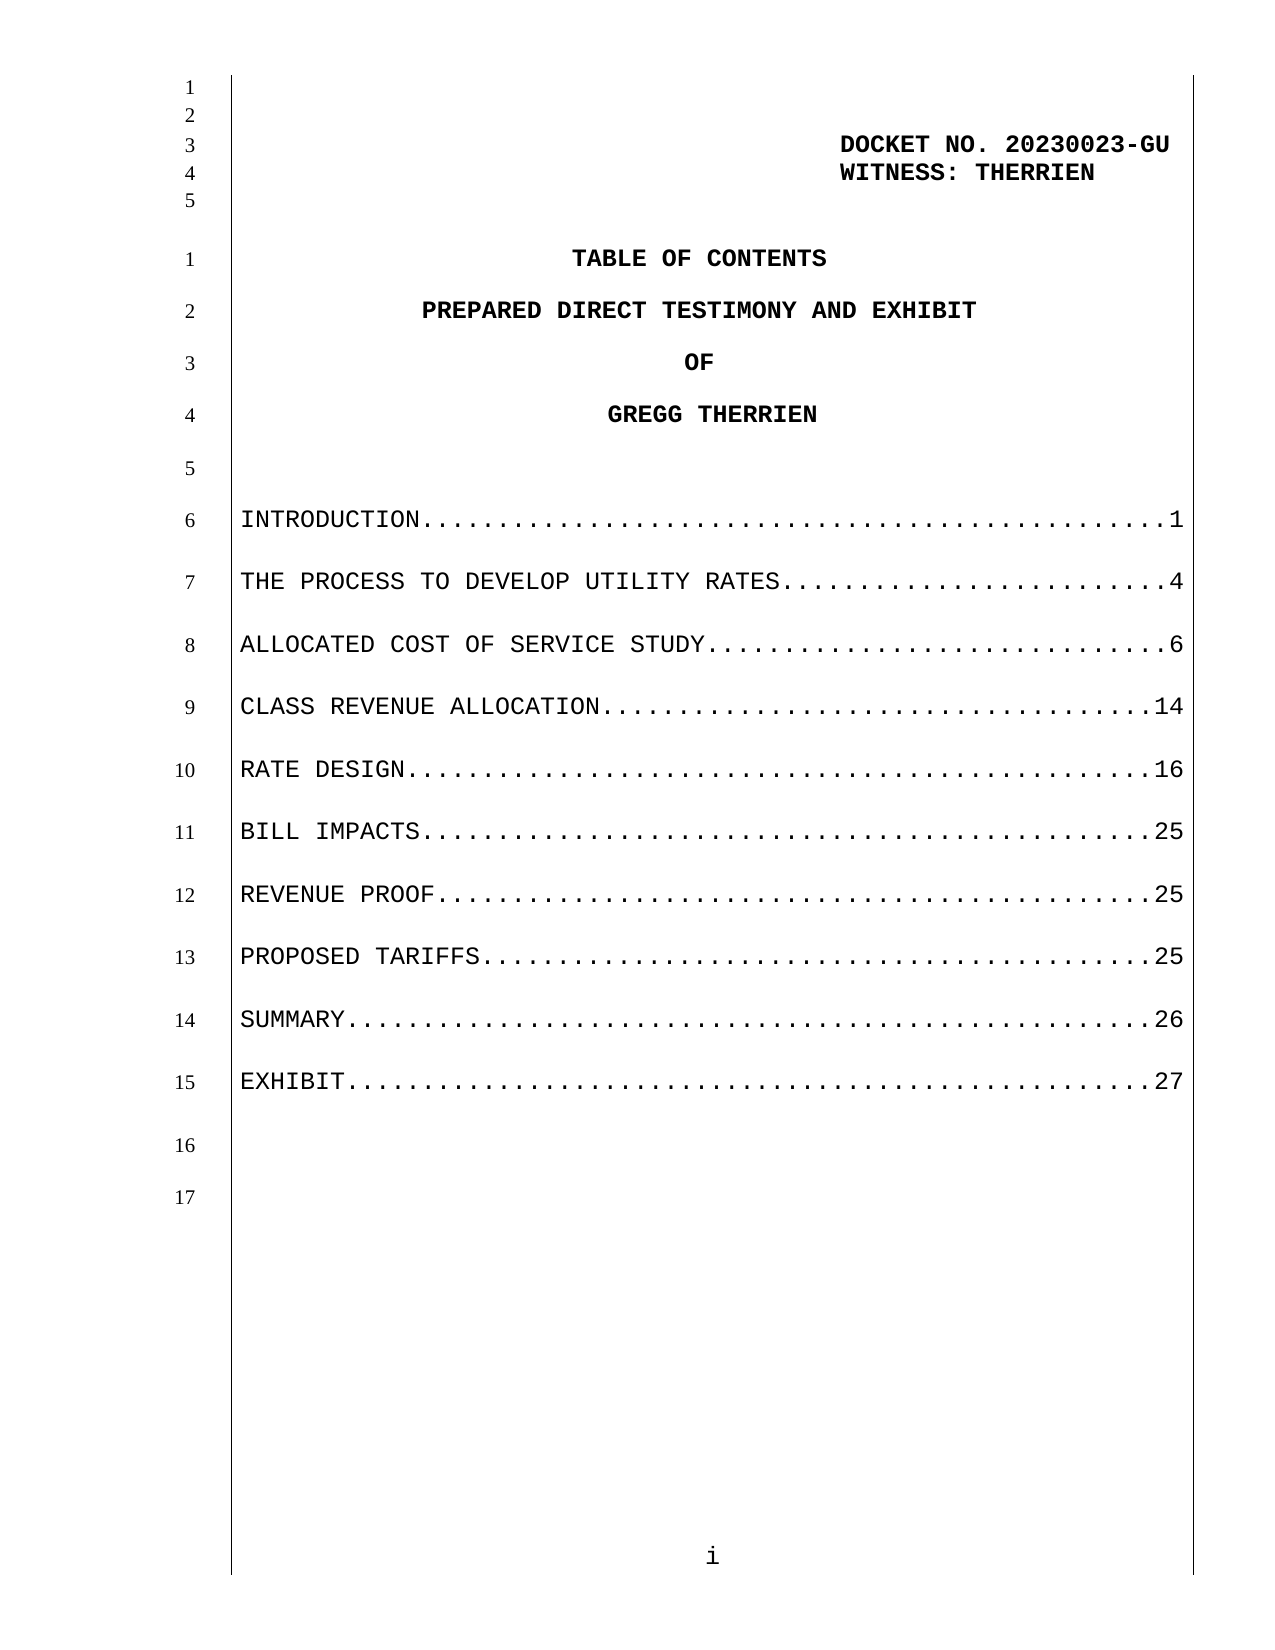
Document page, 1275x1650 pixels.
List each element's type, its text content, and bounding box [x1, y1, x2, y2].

text INTRODUCTION 1 [240, 485, 1185, 537]
text Proposed Tariffs 25 [240, 923, 1185, 975]
text Allocated Cost of Service Study 6 [240, 610, 1185, 662]
text the PROCESS to develop utility rates 4 [240, 548, 1185, 600]
text Bill Impacts 25 [240, 798, 1185, 850]
text Revenue Proof 25 [240, 860, 1185, 912]
title OF [240, 329, 1158, 381]
text Summary 26 [240, 985, 1185, 1037]
text GREGG THERRIEN [240, 381, 1185, 433]
text Rate Design 16 [240, 735, 1185, 787]
text EXHIBIT 27 [240, 1048, 1185, 1100]
title PREPARED DIRECT TESTIMONY AND EXHIBIT [240, 277, 1158, 329]
text Class Revenue Allocation 14 [240, 673, 1185, 725]
title TABLE OF CONTENTS [240, 225, 1158, 277]
